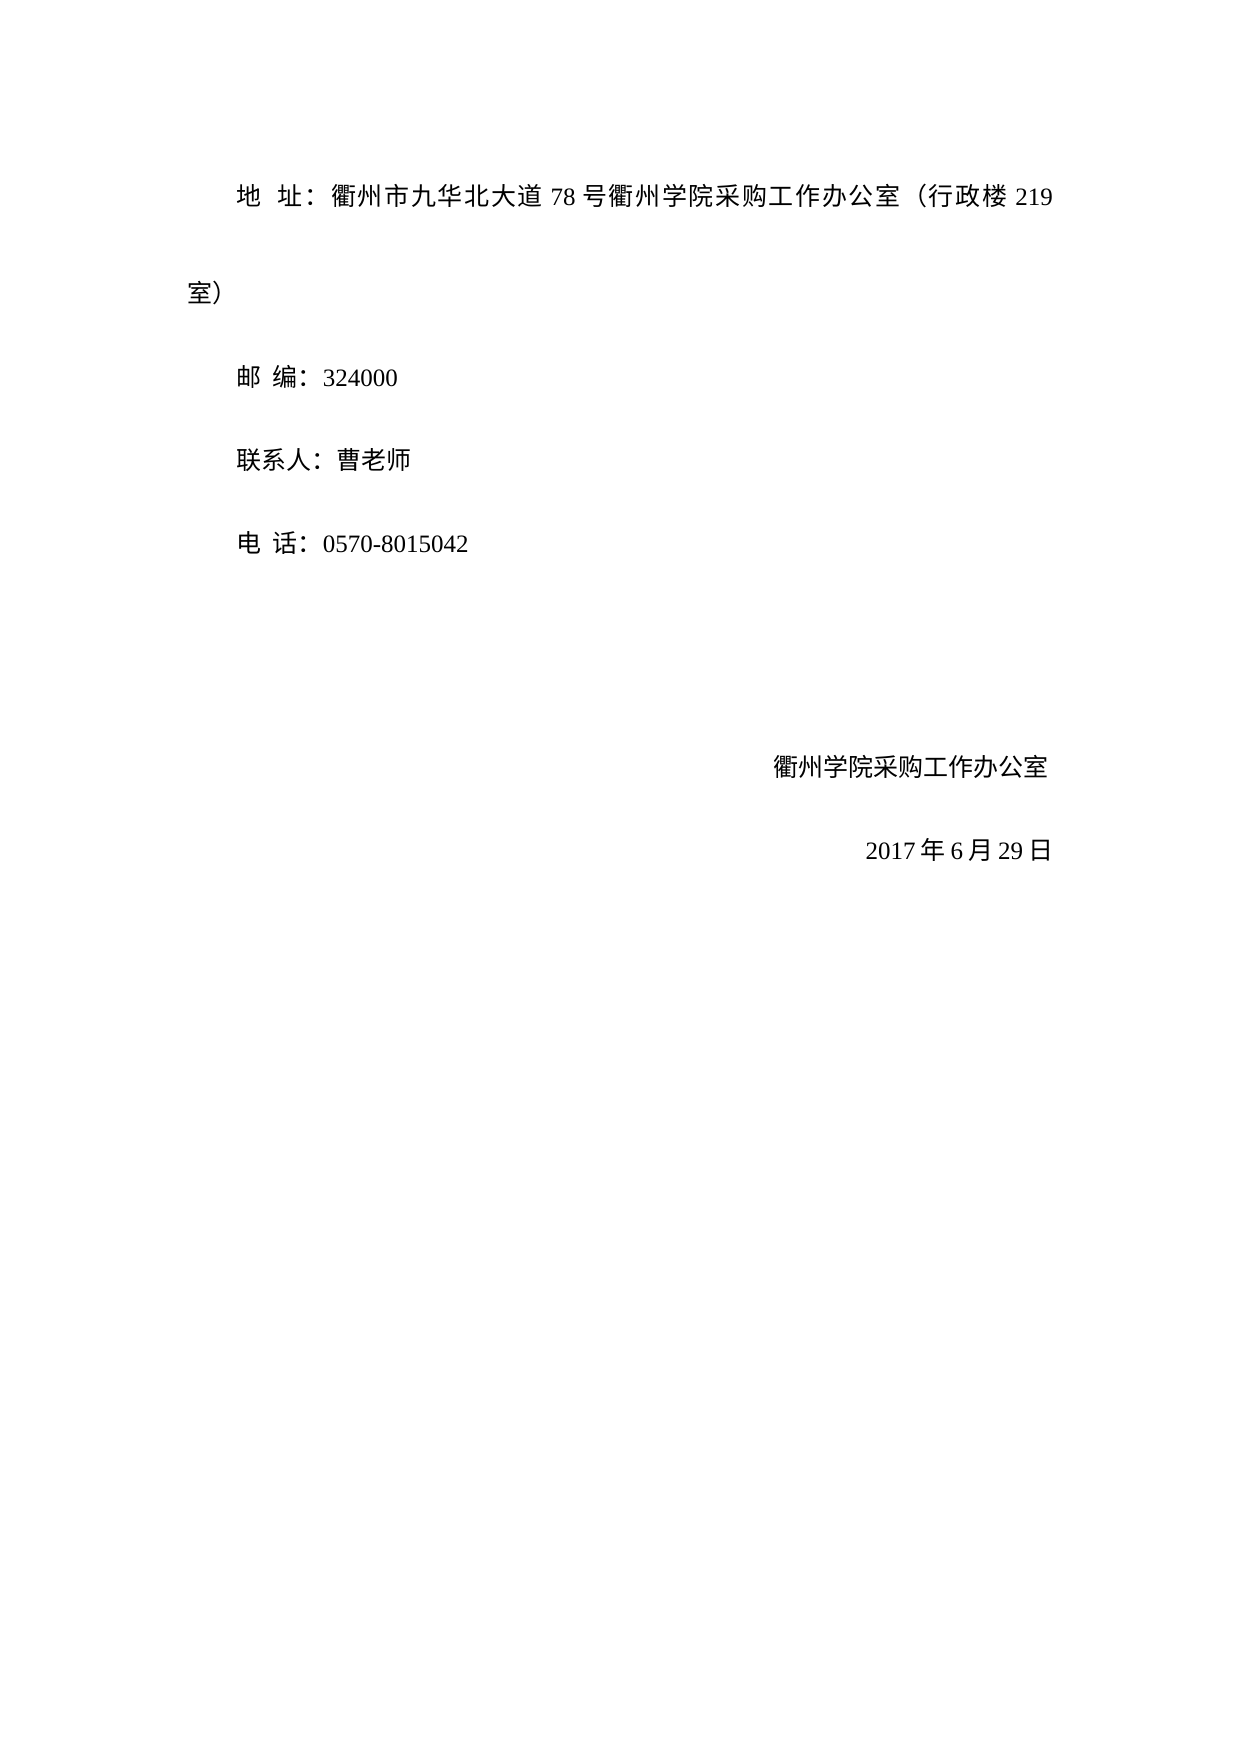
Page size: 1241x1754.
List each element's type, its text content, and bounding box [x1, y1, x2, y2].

text 电 话：0570-8015042 [187, 509, 1053, 574]
text 地 址：衢州市九华北大道78号衢州学院采购工作办公室（行政楼219室） [187, 162, 1053, 324]
text 2017年6月29日 [187, 816, 1053, 881]
text 衢州学院采购工作办公室 [187, 733, 1048, 798]
text 邮 编：324000 [187, 343, 1053, 408]
text 联系人：老师 [187, 426, 1053, 491]
